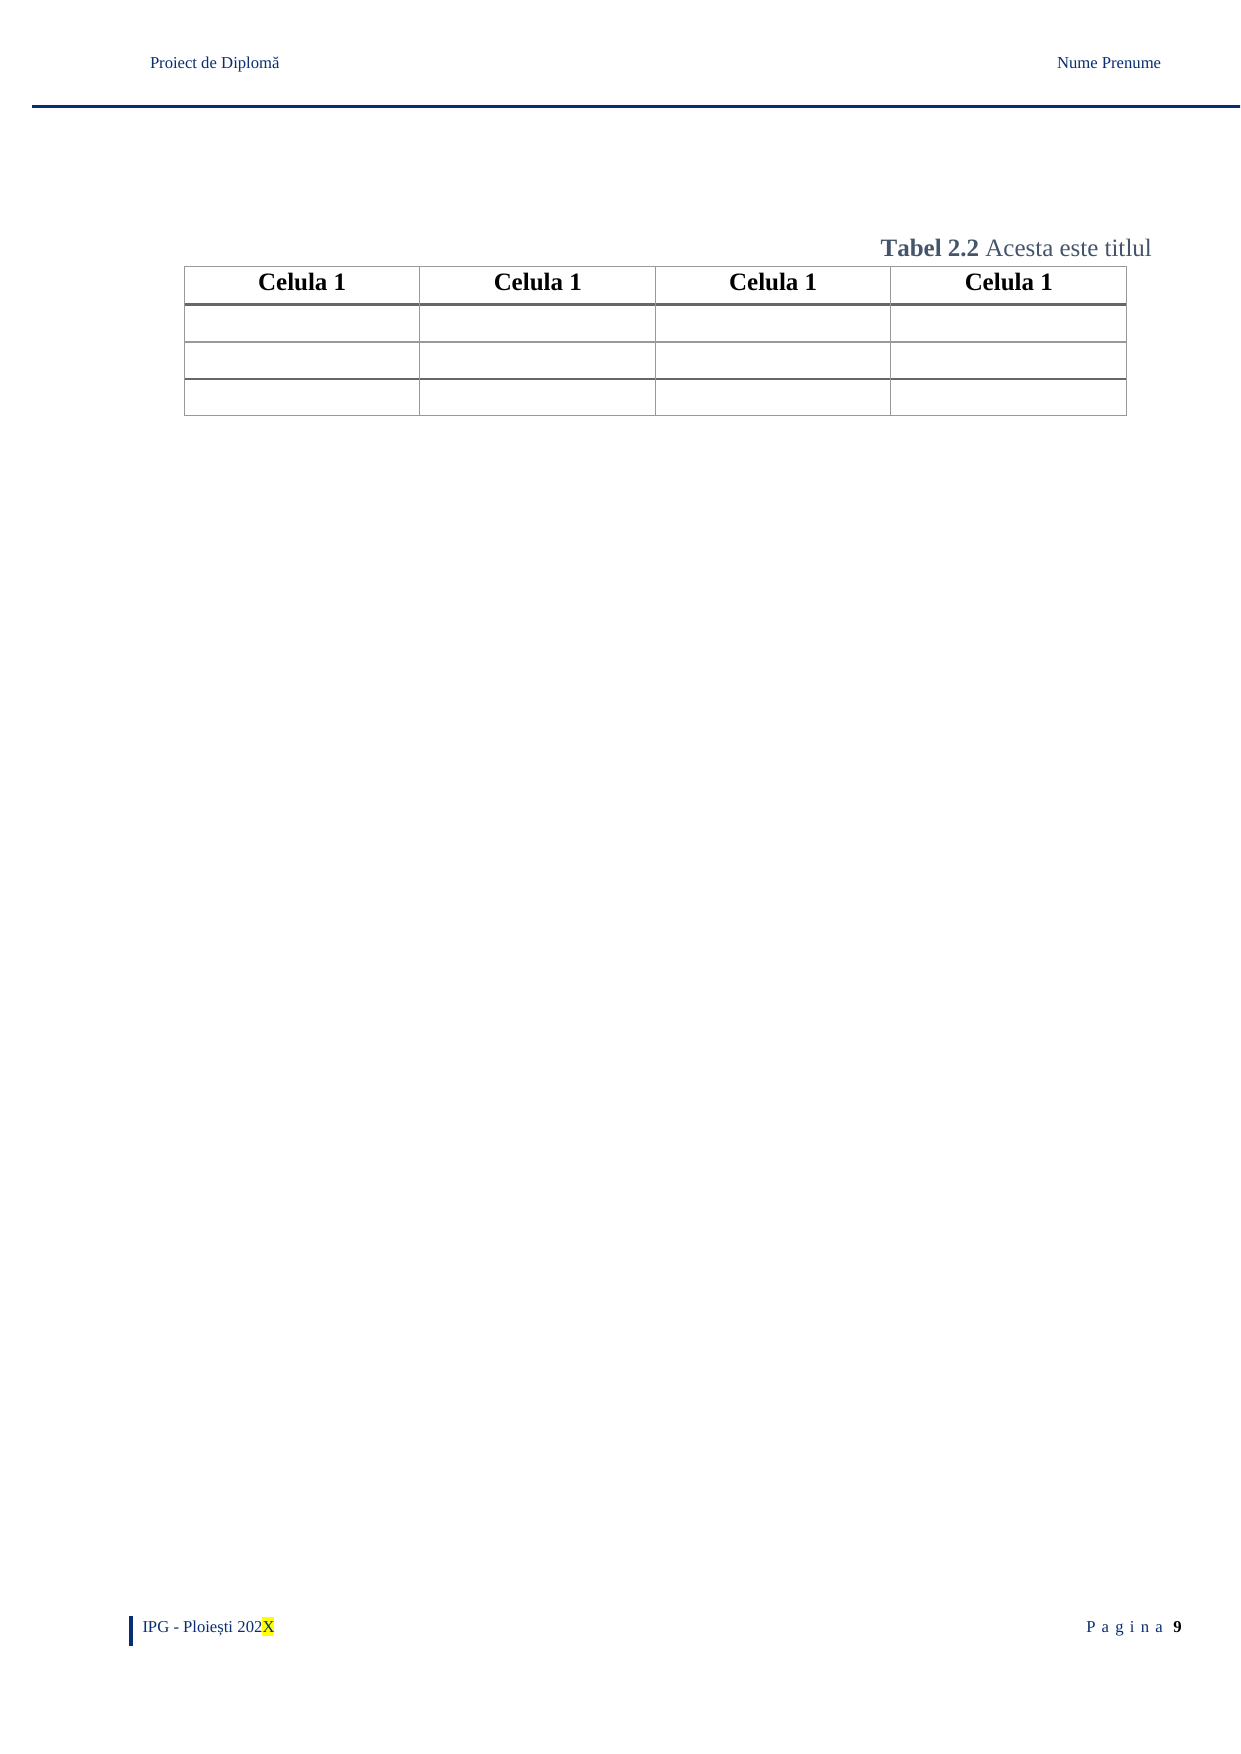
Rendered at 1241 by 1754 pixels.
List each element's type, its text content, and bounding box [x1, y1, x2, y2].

table_cell [656, 380, 890, 415]
table_cell [891, 343, 1126, 378]
text Tabel 2.2 Acesta este titlul [159, 233, 1152, 262]
table_header Celula 1 [185, 267, 419, 303]
table_header Celula 1 [420, 267, 655, 303]
table_cell [891, 306, 1126, 341]
table_cell [420, 343, 655, 378]
table_cell [656, 306, 890, 341]
table_cell [420, 306, 655, 341]
table_cell [185, 306, 419, 341]
table_header Celula 1 [656, 267, 890, 303]
table_cell [420, 380, 655, 415]
table_cell [891, 380, 1126, 415]
table_cell [185, 380, 419, 415]
table_cell [656, 343, 890, 378]
table_cell [185, 343, 419, 378]
table_header Celula 1 [891, 267, 1126, 303]
